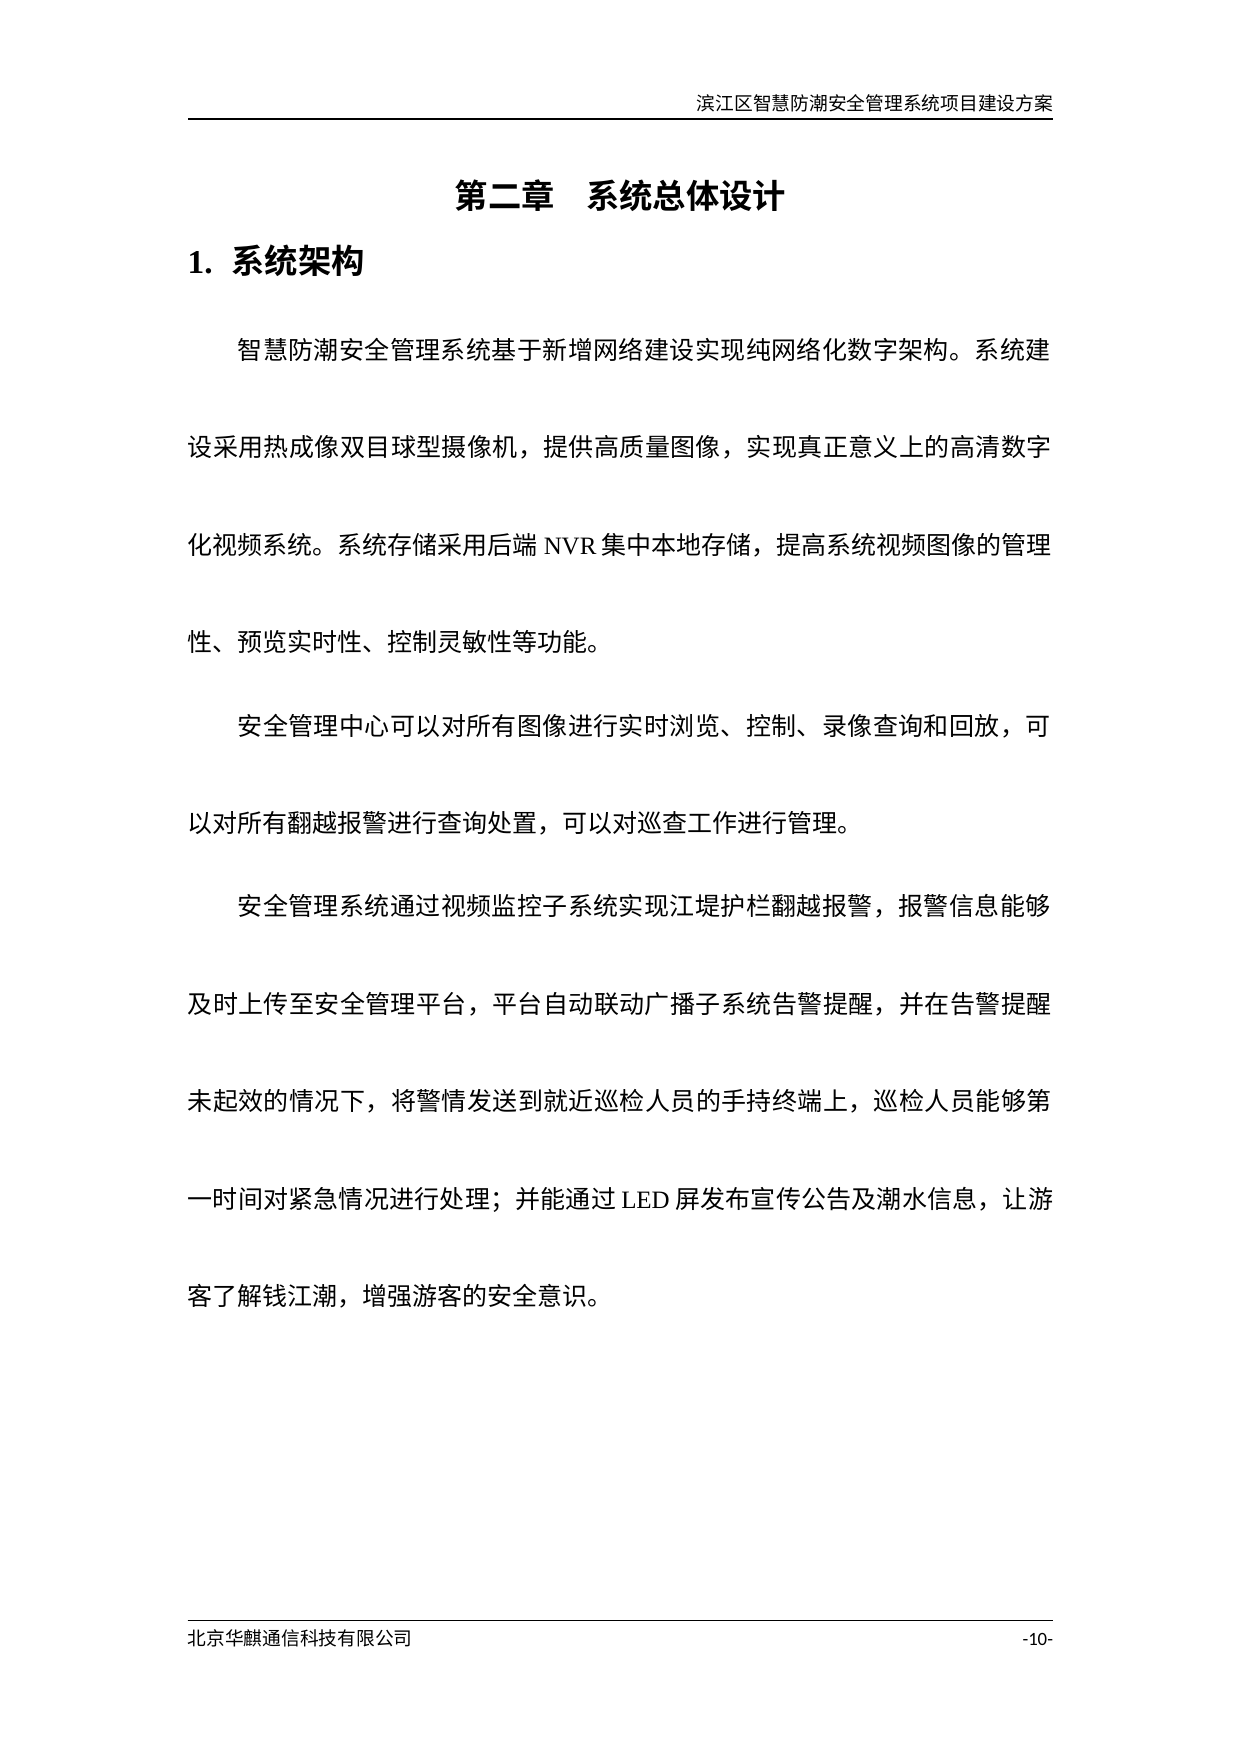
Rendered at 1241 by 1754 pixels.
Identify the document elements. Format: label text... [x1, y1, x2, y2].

text 智慧防潮安全管理系统基于新增网络建设实现纯网络化数字架构。系统建设采用热成像双目球型摄像机，提供高质量图像，实现真正意义上的高清数字化视频系统。系统存储采用后端NVR集中本地存储，提高系统视频图像的管理性、预览实时性、控制灵敏性等功能。 [187, 316, 1053, 673]
subtitle 1. 系统架构 [187, 227, 1053, 292]
subtitle 第二章 系统总体设计 [187, 162, 1053, 227]
text 安全管理中心可以对所有图像进行实时浏览、控制、录像查询和回放，可以对所有翻越报警进行查询处置，可以对巡查工作进行管理。 [187, 692, 1053, 854]
text 安全管理系统通过视频监控子系统实现江堤护栏翻越报警，报警信息能够及时上传至安全管理平台，平台自动联动广播子系统告警提醒，并在告警提醒未起效的情况下，将警情发送到就近巡检人员的手持终端上，巡检人员能够第一时间对紧急情况进行处理；并能通过LED屏发布宣传公告及潮水信息，让游客了解钱江潮，增强游客的安全意识。 [187, 872, 1053, 1327]
